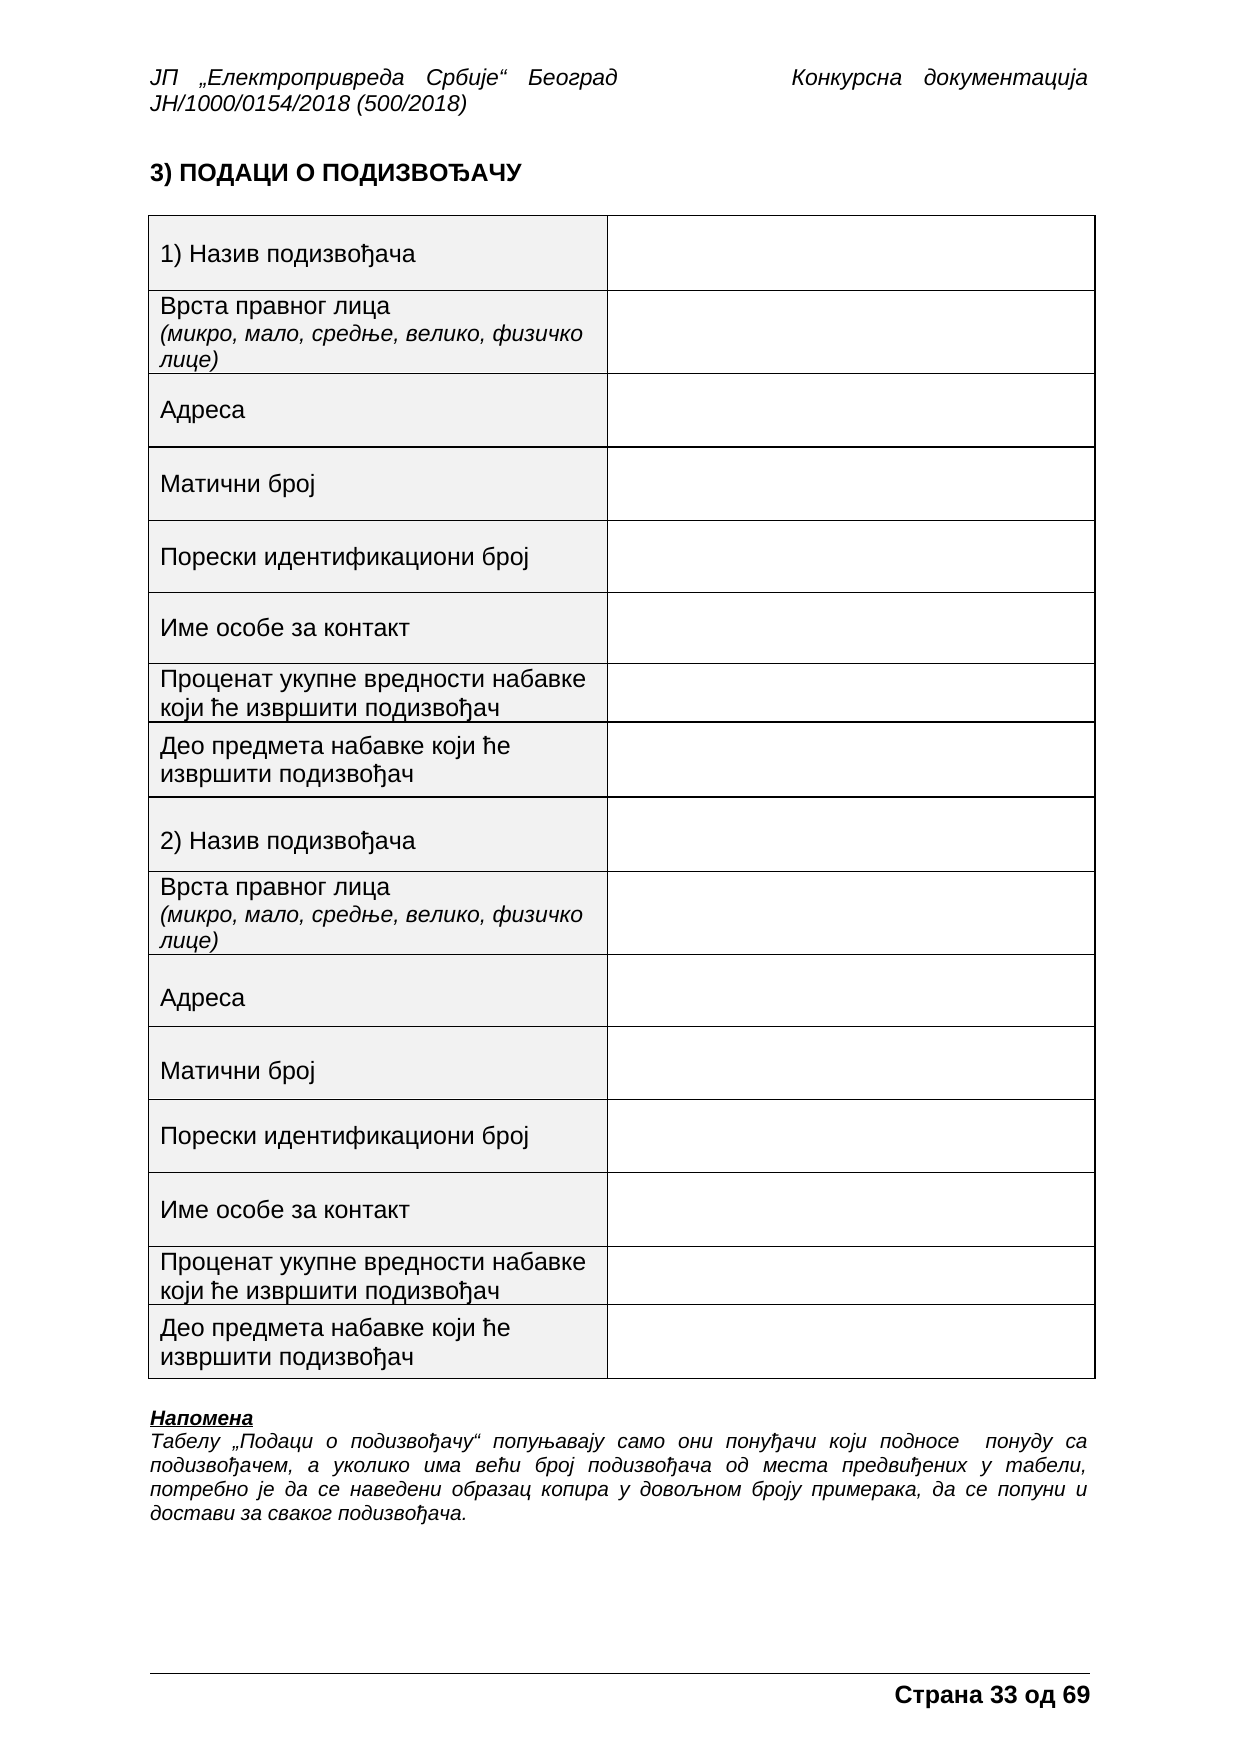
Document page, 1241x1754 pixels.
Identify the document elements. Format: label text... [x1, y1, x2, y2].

table_cell [608, 1305, 1094, 1378]
table_cell [608, 798, 1094, 871]
table_cell [608, 1100, 1094, 1172]
table_cell [608, 955, 1094, 1026]
table_cell [608, 291, 1094, 372]
table_cell Врста правног лица (микро, мало, средње, велико, физичко лице) [149, 291, 607, 372]
table_cell Порески идентификациони број [149, 1100, 607, 1172]
table_cell [608, 593, 1094, 663]
table_cell Врста правног лица (микро, мало, средње, велико, физичко лице) [149, 872, 607, 954]
table_cell [608, 1027, 1094, 1098]
table_cell Адреса [149, 955, 607, 1026]
table_header 1) Назив подизвођача [149, 216, 607, 290]
table_cell [608, 1173, 1094, 1246]
table_cell Име особе за контакт [149, 1173, 607, 1246]
table_cell Проценат укупне вредности набавке који ће извршити подизвођач [149, 1247, 607, 1304]
table_cell Део предмета набавке који ће извршити подизвођач [149, 723, 607, 796]
table_cell [608, 664, 1094, 721]
table_cell Порески идентификациони број [149, 521, 607, 592]
table_cell Матични број [149, 448, 607, 520]
table_cell [608, 1247, 1094, 1304]
text Напомена [150, 1405, 1090, 1429]
table_cell Проценат укупне вредности набавке који ће извршити подизвођач [149, 664, 607, 721]
text 3) ПОДАЦИ О ПОДИЗВОЂАЧУ [150, 158, 1090, 186]
table_cell 2) Назив подизвођача [149, 798, 607, 871]
table_header [608, 216, 1094, 290]
text Табелу „Подаци о подизвођачу“ попуњавају само они понуђачи који подносе понуду са подизвођачем, а уколико има већи број подизвођача од места предвиђених у табели, потребно је да се наведени образац копира у довољном броју примерака, да се попуни и достави за сваког подизвођача. [150, 1429, 1090, 1525]
table_cell Део предмета набавке који ће извршити подизвођач [149, 1305, 607, 1378]
table_cell [608, 872, 1094, 954]
table_cell [608, 521, 1094, 592]
table_cell [608, 448, 1094, 520]
table_cell Адреса [149, 374, 607, 446]
table_cell Име особе за контакт [149, 593, 607, 663]
table_cell Матични број [149, 1027, 607, 1098]
table_cell [608, 374, 1094, 446]
table_cell [608, 723, 1094, 796]
